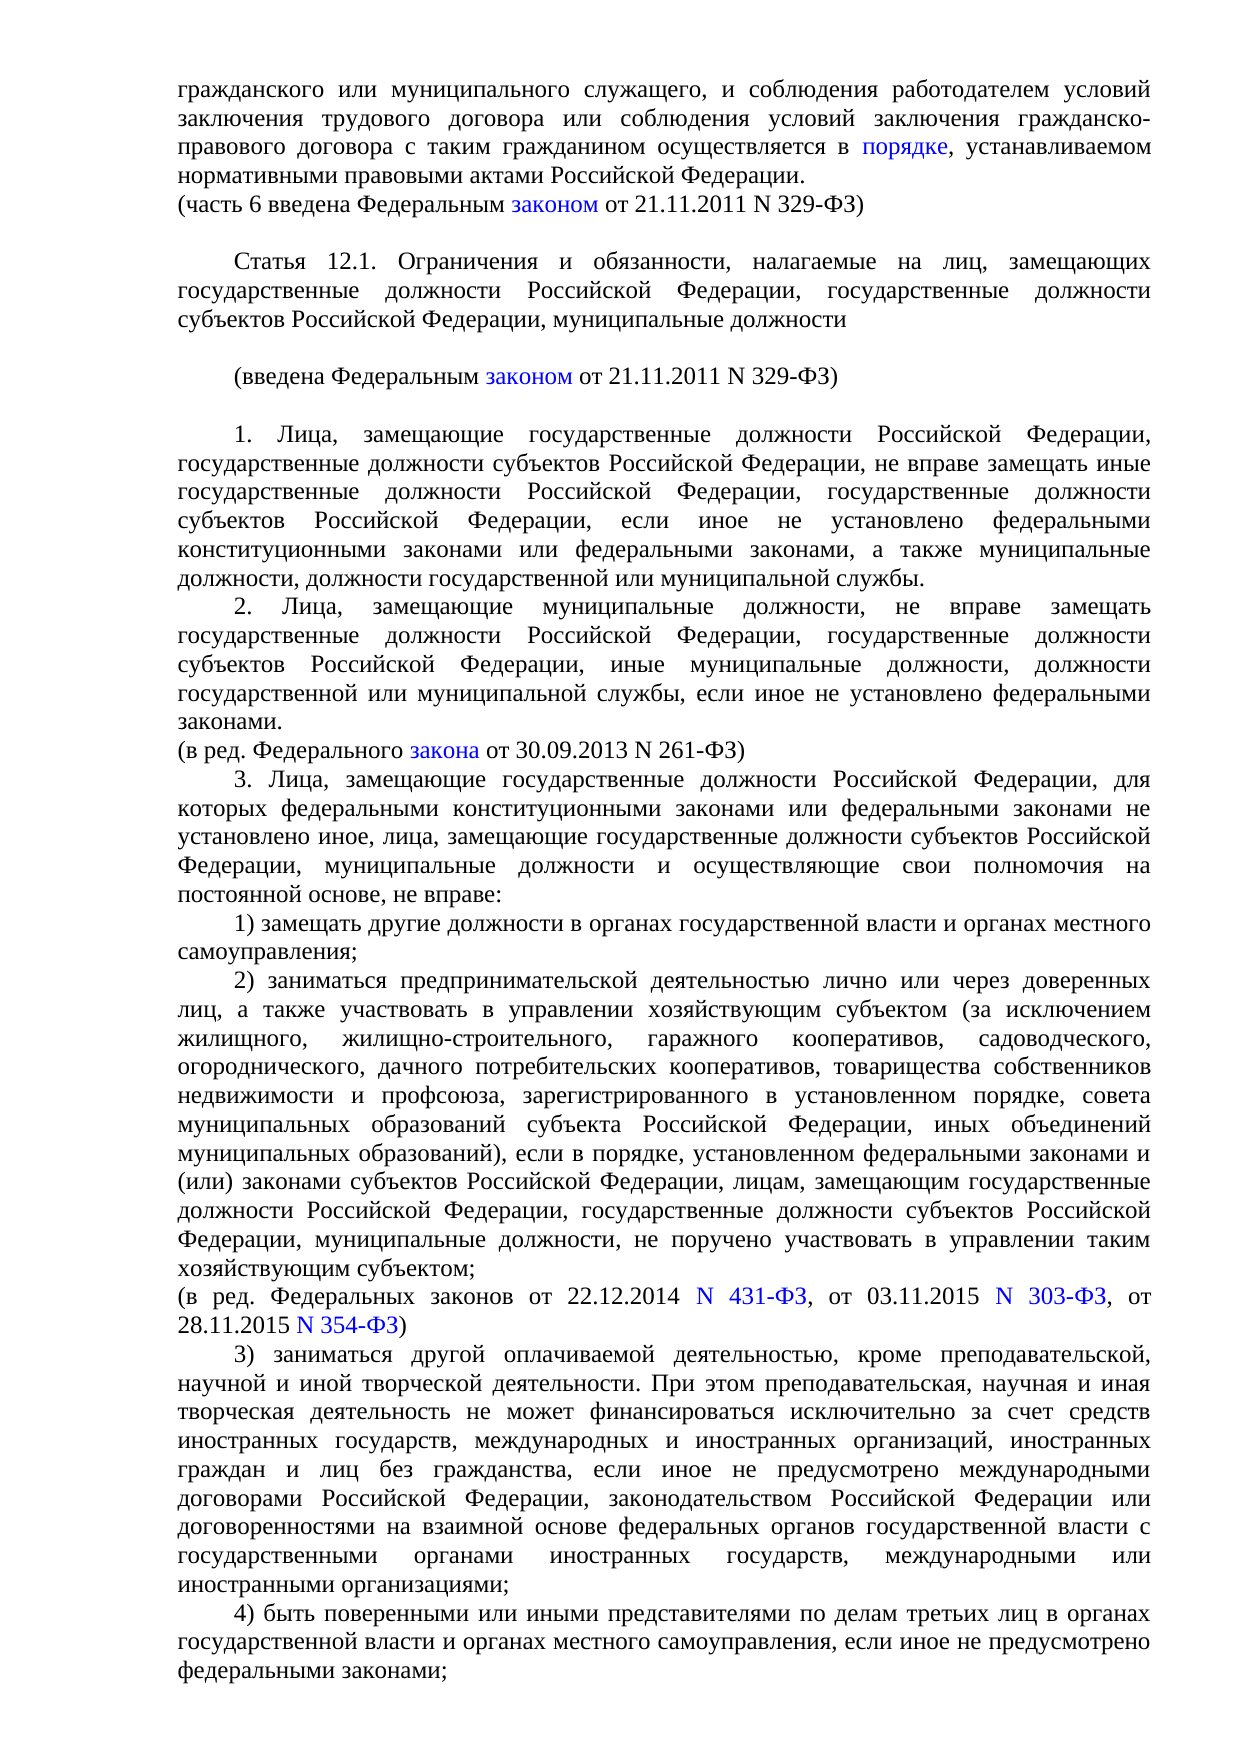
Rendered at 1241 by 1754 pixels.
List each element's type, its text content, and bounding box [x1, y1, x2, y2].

text (введена Федеральным законом от 21.11.2011 N 329-ФЗ) [177, 361, 1152, 390]
text 3) заниматься другой оплачиваемой деятельностью, кроме преподавательской, научной и иной творческой деятельности. При этом преподавательская, научная и иная творческая деятельность не может финансироваться исключительно за счет средств иностранных государств, международных и иностранных организаций, иностранных граждан и лиц без гражданства, если иное не предусмотрено международными договорами Российской Федерации, законодательством Российской Федерации или договоренностями на взаимной основе федеральных органов государственной власти с государственными органами иностранных государств, международными или иностранными организациями; [177, 1339, 1152, 1598]
text (часть 6 введена Федеральным законом от 21.11.2011 N 329-ФЗ) [177, 189, 1152, 218]
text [177, 74, 1152, 189]
text (в ред. Федеральных законов от 22.12.2014 N 431-ФЗ, от 03.11.2015 N 303-ФЗ, от 28.11.2015 N 354-ФЗ) [177, 1281, 1152, 1339]
text 1) замещать другие должности в органах государственной власти и органах местного самоуправления; [177, 908, 1152, 965]
text (в ред. Федерального закона от 30.09.2013 N 261-ФЗ) [177, 735, 1152, 764]
text 2. Лица, замещающие муниципальные должности, не вправе замещать государственные должности Российской Федерации, государственные должности субъектов Российской Федерации, иные муниципальные должности, должности государственной или муниципальной службы, если иное не установлено федеральными законами. [177, 591, 1152, 735]
text 4) быть поверенными или иными представителями по делам третьих лиц в органах государственной власти и органах местного самоуправления, если иное не предусмотрено федеральными законами; [177, 1598, 1152, 1684]
text 1. Лица, замещающие государственные должности Российской Федерации, государственные должности субъектов Российской Федерации, не вправе замещать иные государственные должности Российской Федерации, государственные должности субъектов Российской Федерации, если иное не установлено федеральными конституционными законами или федеральными законами, а также муниципальные должности, должности государственной или муниципальной службы. [177, 419, 1152, 591]
text 3. Лица, замещающие государственные должности Российской Федерации, для которых федеральными конституционными законами или федеральными законами не установлено иное, лица, замещающие государственные должности субъектов Российской Федерации, муниципальные должности и осуществляющие свои полномочия на постоянной основе, не вправе: [177, 764, 1152, 908]
text 2) заниматься предпринимательской деятельностью лично или через доверенных лиц, а также участвовать в управлении хозяйствующим субъектом (за исключением жилищного, жилищно-строительного, гаражного кооперативов, садоводческого, огороднического, дачного потребительских кооперативов, товарищества собственников недвижимости и профсоюза, зарегистрированного в установленном порядке, совета муниципальных образований субъекта Российской Федерации, иных объединений муниципальных образований), если в порядке, установленном федеральными законами и (или) законами субъектов Российской Федерации, лицам, замещающим государственные должности Российской Федерации, государственные должности субъектов Российской Федерации, муниципальные должности, не поручено участвовать в управлении таким хозяйствующим субъектом; [177, 965, 1152, 1281]
text Статья 12.1. Ограничения и обязанности, налагаемые на лиц, замещающих государственные должности Российской Федерации, государственные должности субъектов Российской Федерации, муниципальные должности [177, 246, 1152, 333]
